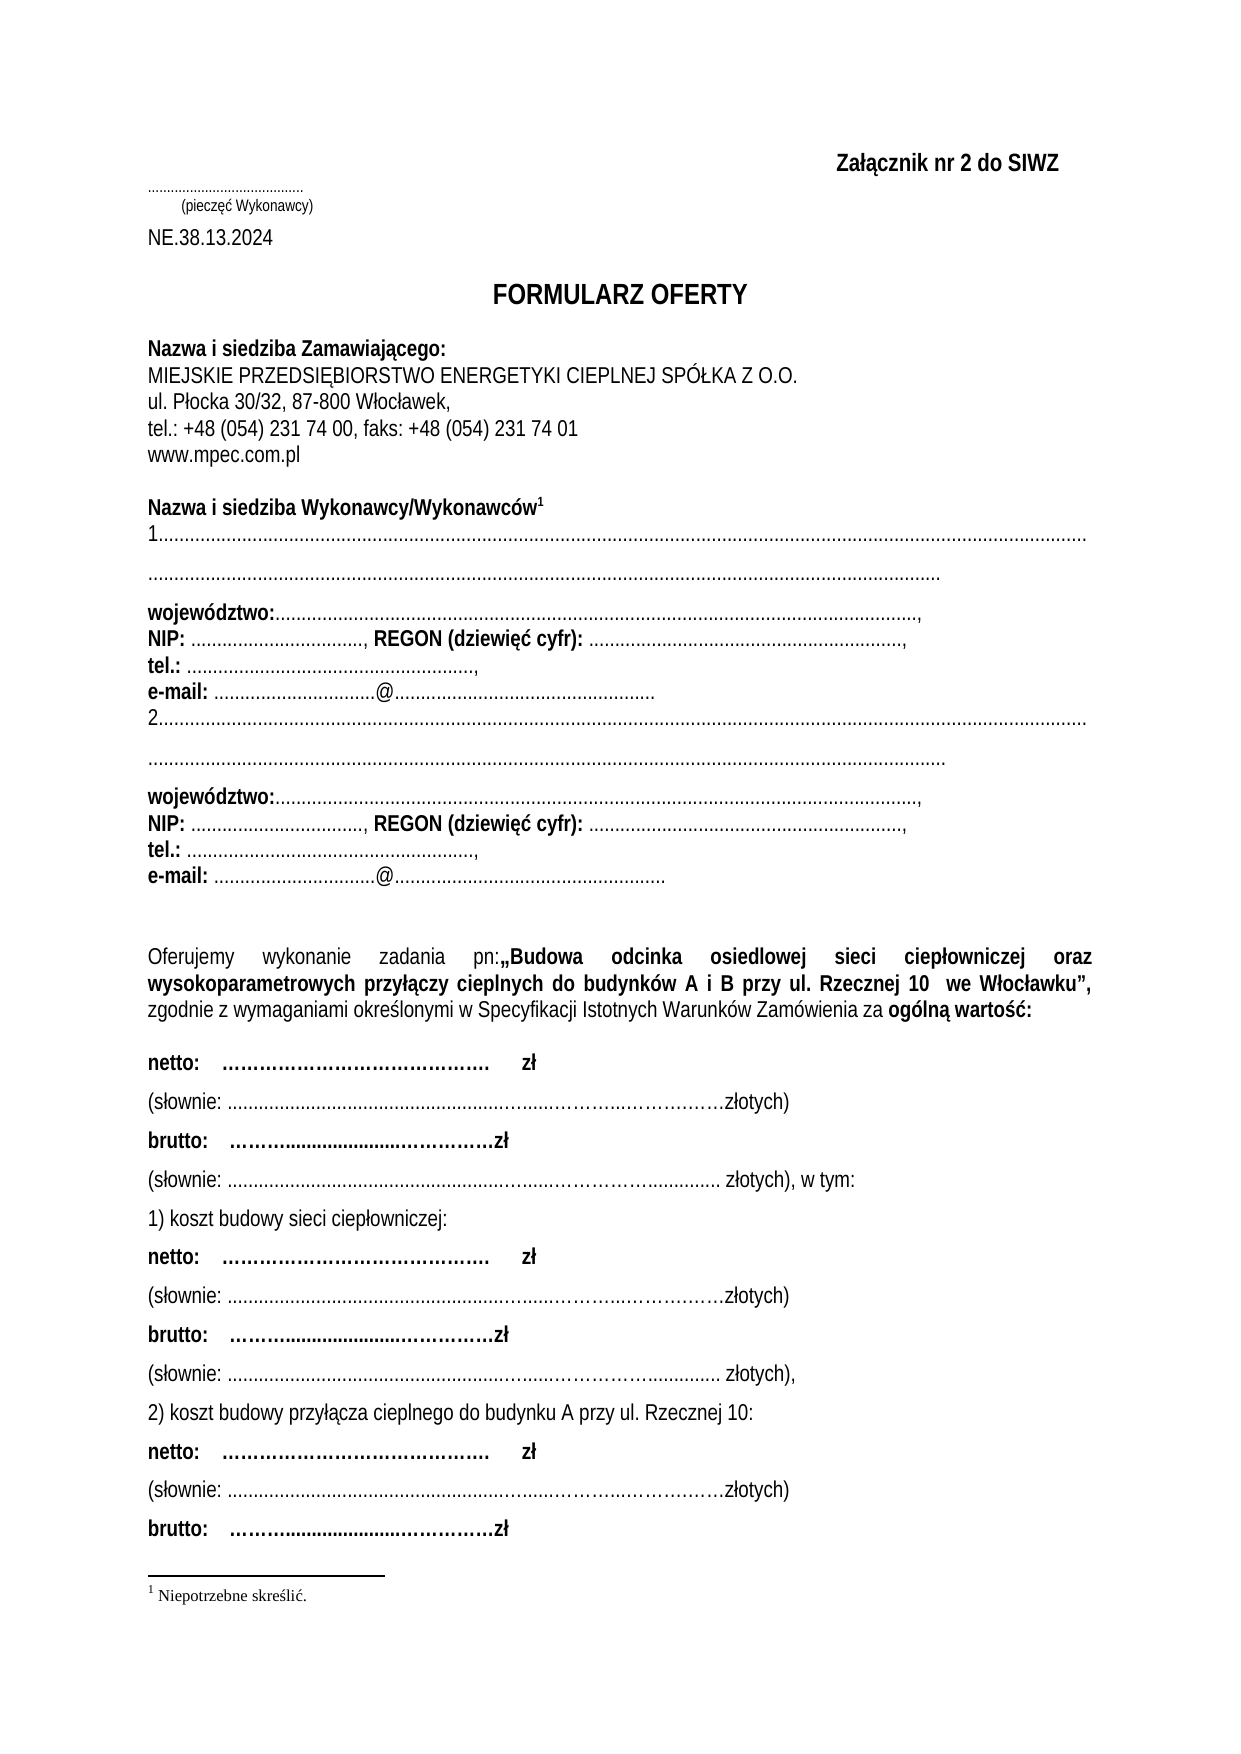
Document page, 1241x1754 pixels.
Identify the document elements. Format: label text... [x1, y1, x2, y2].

text 2........................................................................................................................................................................................................................................................................................................................................... [148, 704, 1092, 770]
text Oferujemy wykonanie zadania pn:„Budowa odcinka osiedlowej sieci ciepłowniczej oraz wysokoparametrowych przyłączy cieplnych do budynków A i B przy ul. Rzecznej 10 we Włocławku”, zgodnie z wymaganiami określonymi w Specyfikacji Istotnych Warunków Zamówienia za ogólną wartość: [148, 941, 1092, 1023]
text (słownie: .....................................................…......………...……….……złotych) [148, 1476, 1092, 1503]
text (pieczęć Wykonawcy) [148, 196, 1092, 215]
text e-mail: ...............................@.................................................. [148, 678, 1092, 704]
text e-mail: ...............................@.................................................... [148, 862, 1092, 889]
text Załącznik nr 2 do SIWZ [148, 148, 1092, 176]
text MIEJSKIE PRZEDSIĘBIORSTWO ENERGETYKI CIEPLNEJ SPÓŁKA Z O.O. [148, 362, 1092, 388]
text (słownie: .....................................................…......…………….............. złotych), w tym: [148, 1166, 1092, 1192]
text brutto: ………......................……………zł [148, 1321, 1092, 1347]
text netto: ……………………………………. zł [148, 1049, 1092, 1075]
text województwo:..........................................................................................................................., NIP: ................................., REGON (dziewięć cyfr): ............................................................, [148, 599, 1092, 652]
text województwo:..........................................................................................................................., NIP: ................................., REGON (dziewięć cyfr): ............................................................, [148, 783, 1092, 836]
text tel.: ......................................................., [148, 836, 1092, 862]
subtitle Nazwa i siedziba Wykonawcy/Wykonawców [148, 493, 1092, 520]
text brutto: ………......................……………zł [148, 1127, 1092, 1153]
text netto: ……………………………………. zł [148, 1438, 1092, 1464]
text 1) koszt budowy sieci ciepłowniczej: [148, 1204, 1092, 1231]
text netto: ……………………………………. zł [148, 1243, 1092, 1270]
text ul. Płocka 30/32, 87-800 Włocławek, [148, 388, 1092, 414]
text tel.: +48 (054) 231 74 00, faks: +48 (054) 231 74 01 [148, 414, 1092, 441]
text (słownie: .....................................................…......………...……….……złotych) [148, 1088, 1092, 1114]
subtitle Nazwa i siedziba Zamawiającego: [148, 335, 1092, 362]
text 2) koszt budowy przyłącza cieplnego do budynku A przy ul. Rzecznej 10: [148, 1399, 1092, 1425]
text www.mpec.com.pl [148, 441, 1092, 467]
text tel.: ......................................................., [148, 652, 1092, 678]
text ......................................... [148, 176, 1092, 196]
text 1.......................................................................................................................................................................................................................................................................................................................................... [148, 520, 1092, 586]
text (słownie: .....................................................…......…………….............. złotych), [148, 1360, 1092, 1386]
text brutto: ………......................……………zł [148, 1515, 1092, 1542]
text NE.38.13.2024 [148, 224, 1092, 251]
text (słownie: .....................................................…......………...……….……złotych) [148, 1282, 1092, 1308]
subtitle FORMULARZ OFERTY [148, 277, 1092, 310]
